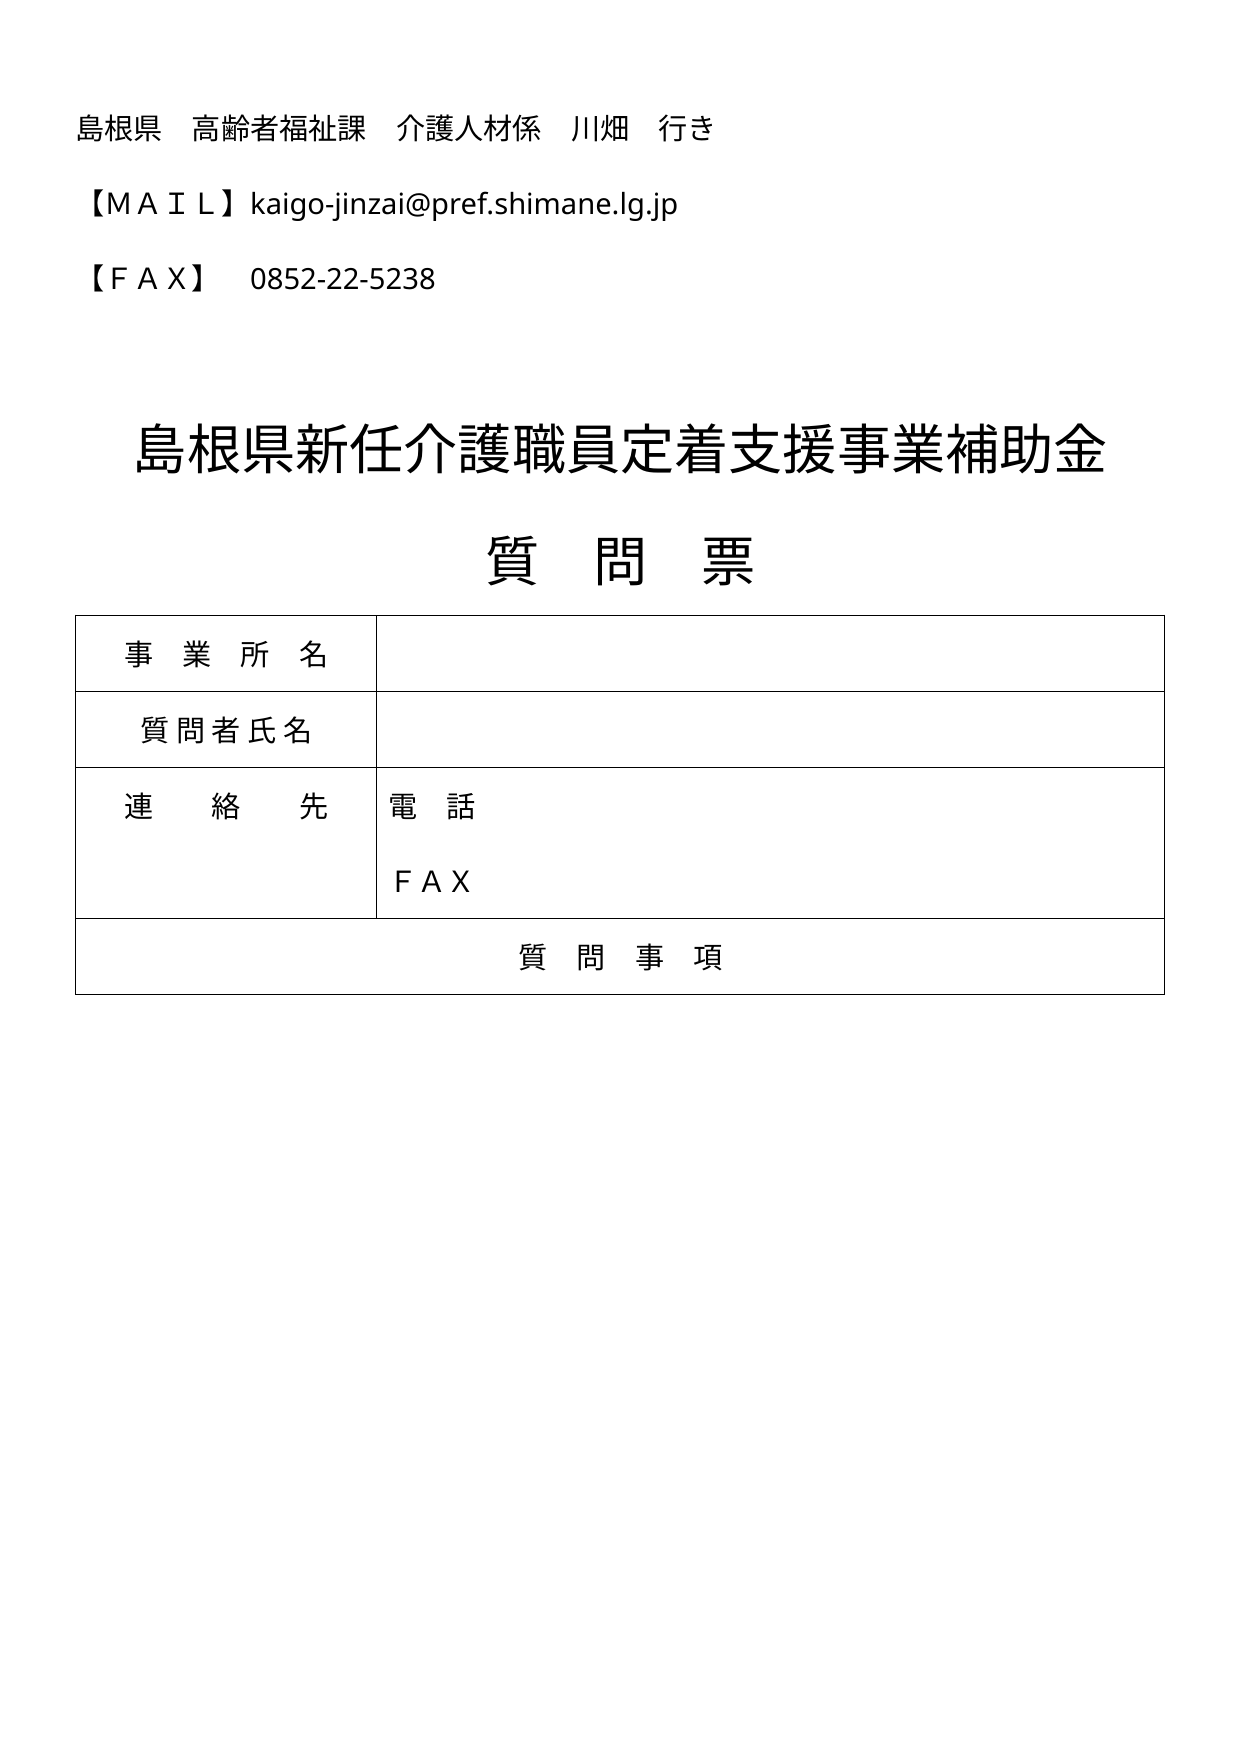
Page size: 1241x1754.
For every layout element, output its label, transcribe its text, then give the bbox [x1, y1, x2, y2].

table_header [377, 616, 1164, 691]
table_cell 質 問 事 項 [76, 919, 1164, 994]
table_cell 電 話 ＦＡＸ [377, 768, 1164, 918]
text 【ＭＡＩＬ】kaigo-jinzai@pref.shimane.lg.jp [75, 164, 1165, 239]
text 島根県新任介護職員定着支援事業補助金 [75, 389, 1165, 502]
table_cell 連 絡 先 [76, 768, 376, 918]
table_cell 質 問 者 氏 名 [76, 692, 376, 767]
text 【ＦＡＸ】 0852-22-5238 [75, 239, 1165, 314]
table_header 事 業 所 名 [76, 616, 376, 691]
table_cell [377, 692, 1164, 767]
text 質 問 票 [75, 502, 1165, 614]
text 島根県 高齢者福祉課 介護人材係 川畑 行き [75, 89, 1165, 164]
